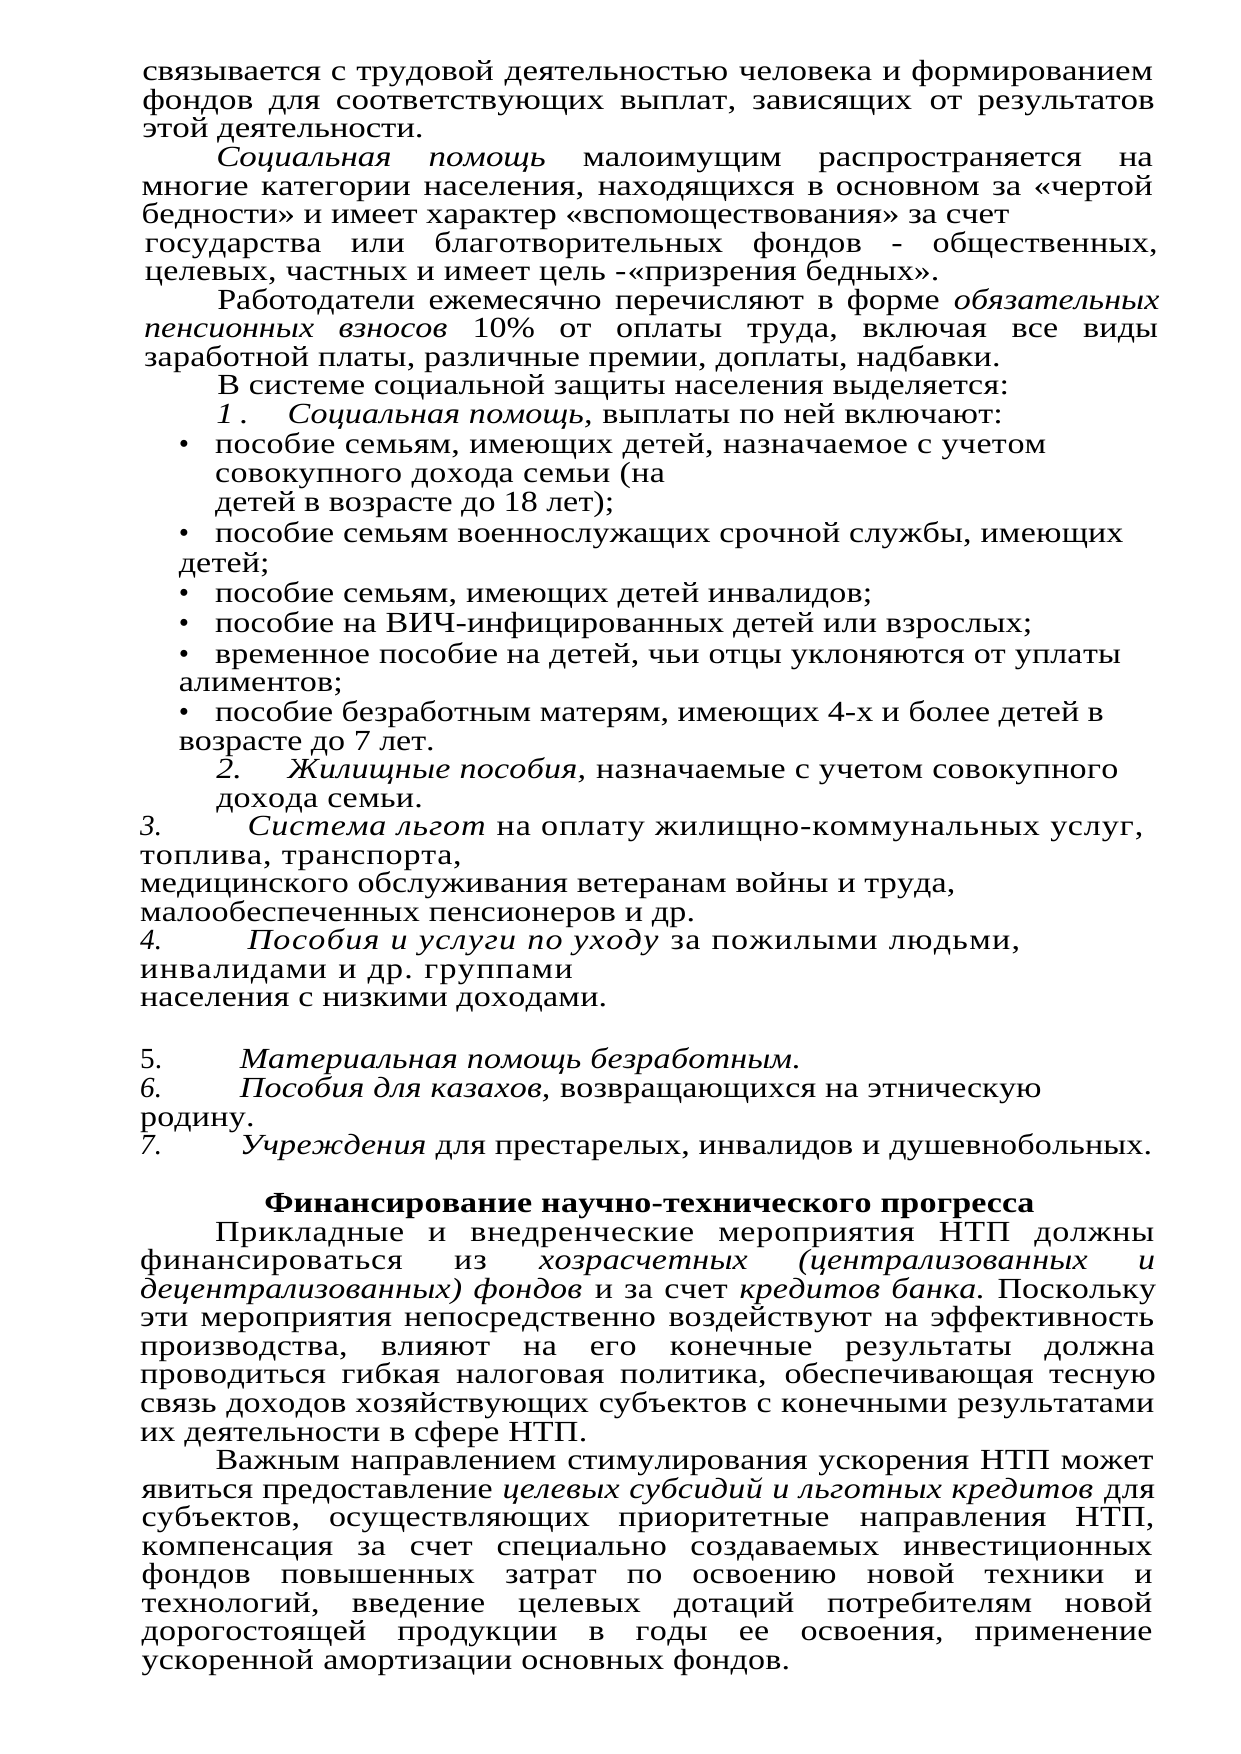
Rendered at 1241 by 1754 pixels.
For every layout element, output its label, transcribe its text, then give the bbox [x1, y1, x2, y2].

text 2. Жилищные пособия, назначаемые с учетом совокупного дохода семьи. [216, 756, 1160, 813]
text Социальная помощь малоимущим распространяется на многие категории населения, находящихся в основном за «чертой бедности» и имеет характер «вспомоществования» за счет [141, 144, 1153, 229]
list Система льгот на оплату жилищно-коммунальных услуг, топлива, транспорта, медицинского обслуживания ветеранам войны и труда, малообеспеченных пенсионеров и др. [140, 813, 1160, 927]
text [142, 58, 1154, 144]
list временное пособие на детей, чьи отцы уклоняются от уплаты алиментов; [178, 641, 1160, 698]
text В системе социальной защиты населения выделяется: [217, 372, 1160, 401]
list пособие на ВИЧ-инфицированных детей или взрослых; [178, 608, 1160, 638]
list Материальная помощь безработным. [140, 1046, 1160, 1075]
text Работодатели ежемесячно перечисляют в форме обязательных пенсионных взносов 10% от оплаты труда, включая все виды заработной платы, различные премии, доплаты, надбавки. [144, 286, 1159, 372]
text Важным направлением стимулирования ускорения НТП может явиться предоставление целевых субсидий и льготных кредитов для субъектов, осуществляющих приоритетные направления НТП, компенсация за счет специально создаваемых инвестиционных фондов повышенных затрат по освоению новой техники и технологий, введение целевых дотаций потребителям новой дорогостоящей продукции в годы ее освоения, применение ускоренной амортизации основных фондов. [141, 1447, 1155, 1675]
text государства или благотворительных фондов - общественных, целевых, частных и имеет цель -«призрения бедных». [144, 229, 1160, 286]
list пособие безработным матерям, имеющих 4-х и более детей в возрасте до 7 лет. [178, 699, 1160, 756]
list Учреждения для престарелых, инвалидов и душевнобольных. [140, 1132, 1160, 1160]
list пособие семьям, имеющих детей, назначаемое с учетом совокупного дохода семьи (на детей в возрасте до 18 лет); [178, 430, 1160, 517]
list пособие семьям военнослужащих срочной службы, имеющих детей; [178, 518, 1160, 578]
list Пособия для казахов, возвращающихся на этническую родину. [140, 1075, 1160, 1132]
text Финансирование научно-технического прогресса [140, 1190, 1160, 1218]
list Пособия и услуги по уходу за пожилыми людьми, инвалидами и др. группами населения с низкими доходами. [140, 927, 1160, 1013]
text Прикладные и внедренческие мероприятия НТП должны финансироваться из хозрасчетных (централизованных и децентрализованных) фондов и за счет кредитов банка. Поскольку эти мероприятия непосредственно воздействуют на эффективность производства, влияют на его конечные результаты должна проводиться гибкая налоговая политика, обеспечивающая тесную связь доходов хозяйствующих субъектов с конечными результатами их деятельности в сфере НТП. [140, 1218, 1156, 1447]
list пособие семьям, имеющих детей инвалидов; [178, 578, 1160, 608]
text 1. Социальная помощь, выплаты по ней включают: [216, 401, 1160, 429]
